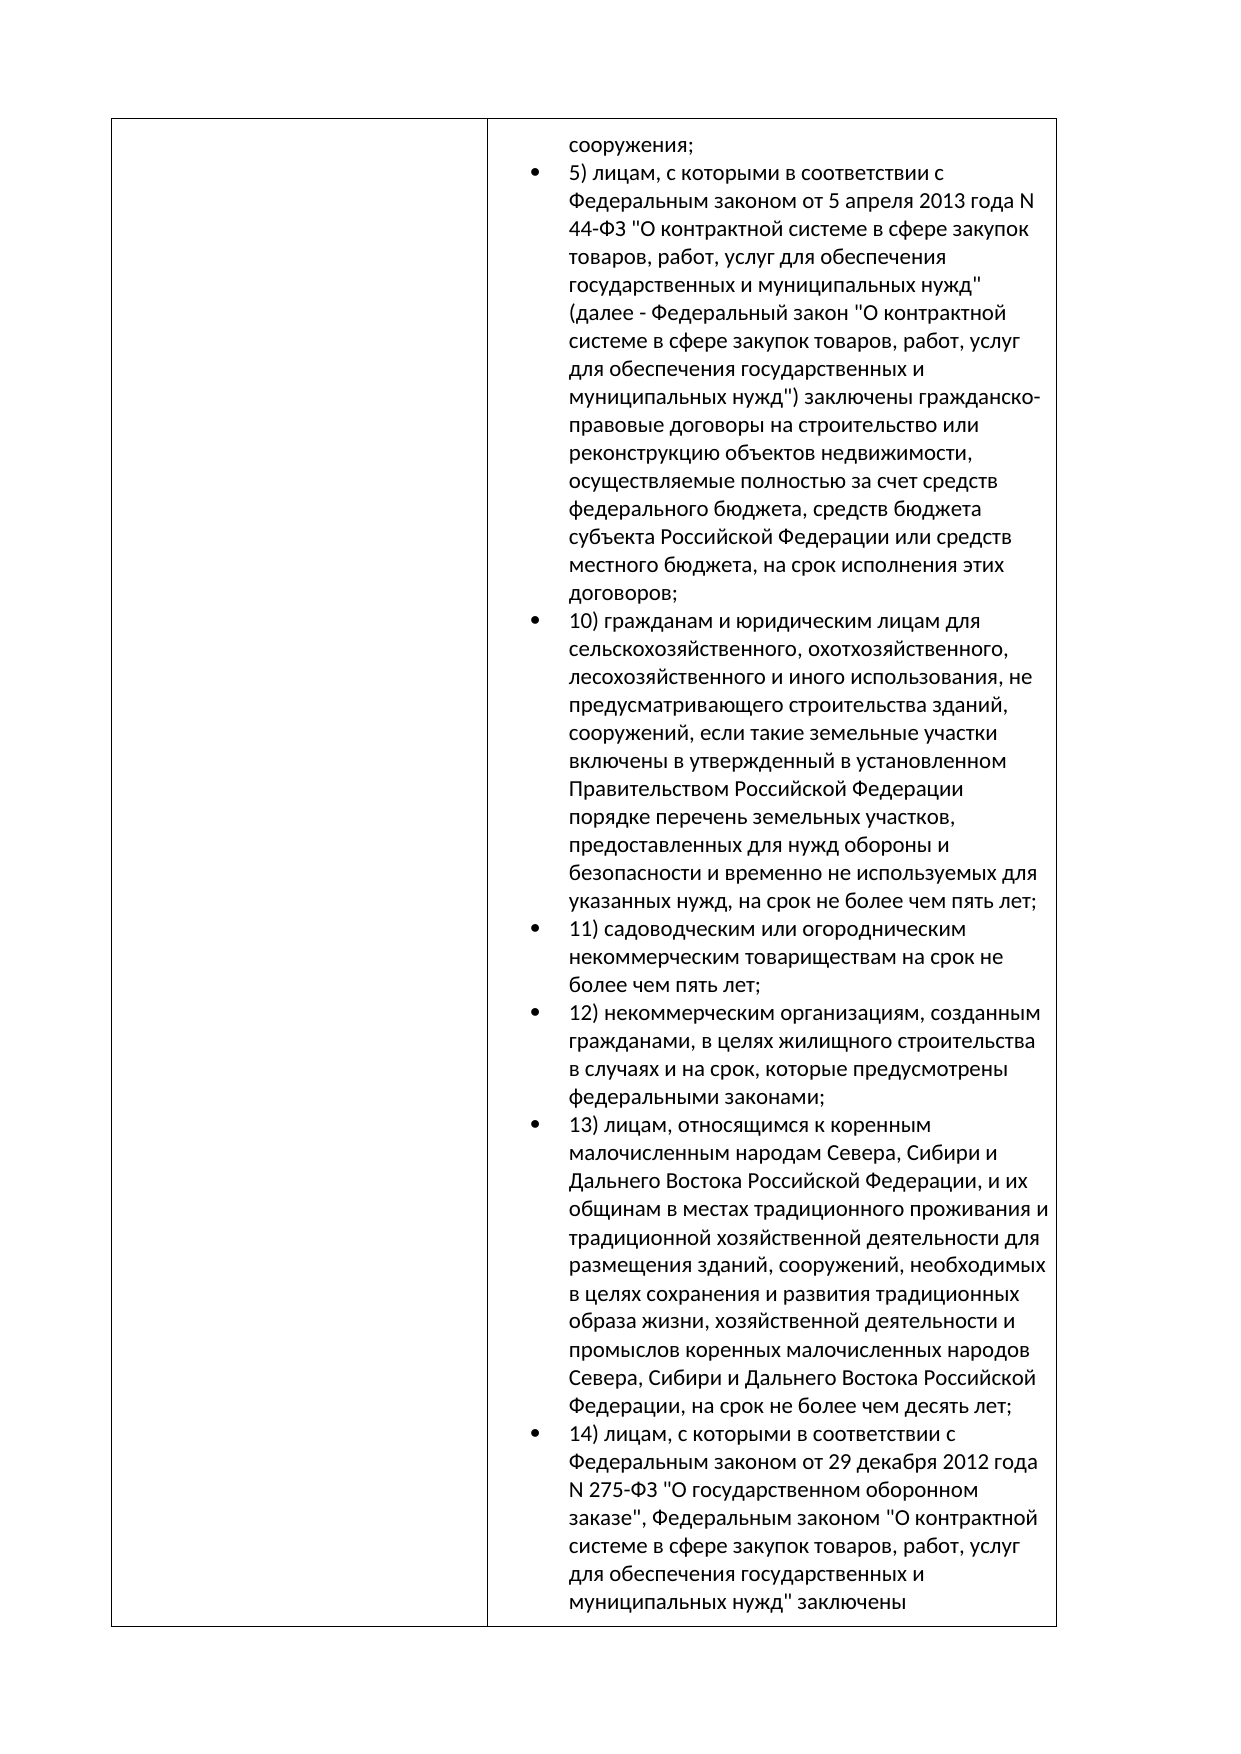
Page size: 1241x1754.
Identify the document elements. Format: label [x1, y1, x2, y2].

table_cell [488, 119, 1056, 1626]
table_cell [112, 119, 487, 1626]
